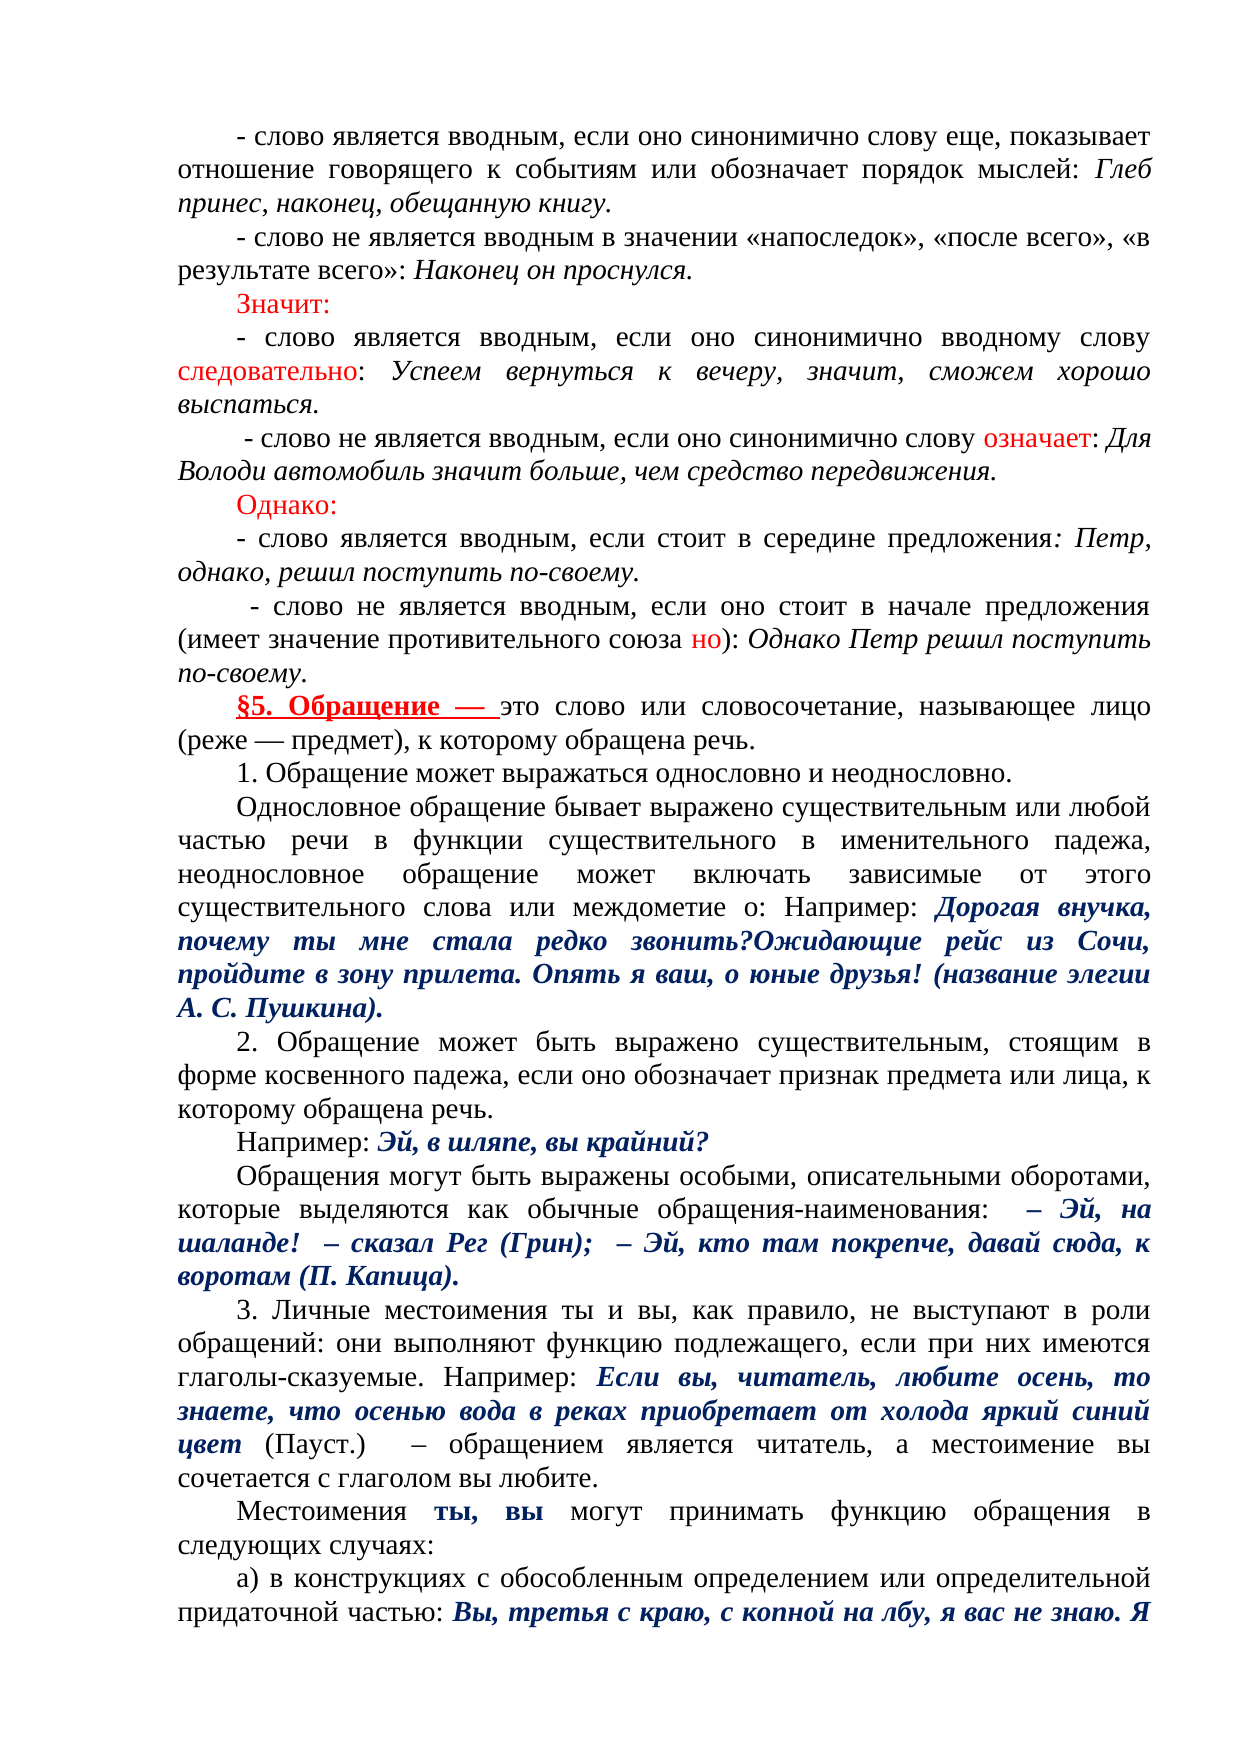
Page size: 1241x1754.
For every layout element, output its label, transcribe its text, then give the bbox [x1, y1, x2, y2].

text Обращения могут быть выражены особыми, описательными оборотами, которые выделяются как обычные обращения-наименования: – Эй, на шаланде! – сказал Рег (Грин); – Эй, кто там покрепче, давай сюда, к воротам (П. Капица). [177, 1158, 1152, 1292]
text Однако: [177, 487, 1152, 521]
text - слово является вводным, если оно синонимично слову еще, показывает отношение говорящего к событиям или обозначает порядок мыслей: Глеб принес, наконец, обещанную книгу. [177, 118, 1152, 219]
text 1. Обращение может выражаться однословно и неоднословно. [177, 755, 1152, 789]
text Значит: [177, 286, 1152, 319]
text Местоимения ты, вы могут принимать функцию обращения в следующих случаях: [177, 1493, 1152, 1560]
text §5. Обращение — это слово или словосочетание, называющее лицо (реже — предмет), к которому обращена речь. [177, 688, 1152, 755]
text - слово является вводным, если оно синонимично вводному слову следовательно: Успеем вернуться к вечеру, значит, сможем хорошо выспаться. [177, 319, 1152, 420]
text 2. Обращение может быть выражено существительным, стоящим в форме косвенного падежа, если оно обозначает признак предмета или лица, к которому обращена речь. [177, 1024, 1152, 1124]
text - слово является вводным, если стоит в середине предложения: Петр, однако, решил поступить по-своему. [177, 521, 1152, 588]
text 3. Личные местоимения ты и вы, как правило, не выступают в роли обращений: они выполняют функцию подлежащего, если при них имеются глаголы-сказуемые. Например: Если вы, читатель, любите осень, то знаете, что осенью вода в реках приобретает от холода яркий синий цвет (Пауст.) – обращением является читатель, а местоимение вы сочетается с глаголом вы любите. [177, 1292, 1152, 1493]
text Например: Эй, в шляпе, вы крайний? [177, 1124, 1152, 1158]
text Однословное обращение бывает выражено существительным или любой частью речи в функции существительного в именительного падежа, неоднословное обращение может включать зависимые от этого существительного слова или междометие о: Например: Дорогая внучка, почему ты мне стала редко звонить?Ожидающие рейс из Сочи, пройдите в зону прилета. Опять я ваш, о юные друзья! (название элегии А. С. Пушкина). [177, 789, 1152, 1024]
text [177, 1560, 1152, 1627]
text - слово не является вводным в значении «напоследок», «после всего», «в результате всего»: Наконец он проснулся. [177, 219, 1152, 286]
text - слово не является вводным, если оно стоит в начале предложения (имеет значение противительного союза но): Однако Петр решил поступить по-своему. [177, 588, 1152, 688]
text - слово не является вводным, если оно синонимично слову означает: Для Володи автомобиль значит больше, чем средство передвижения. [177, 420, 1152, 487]
